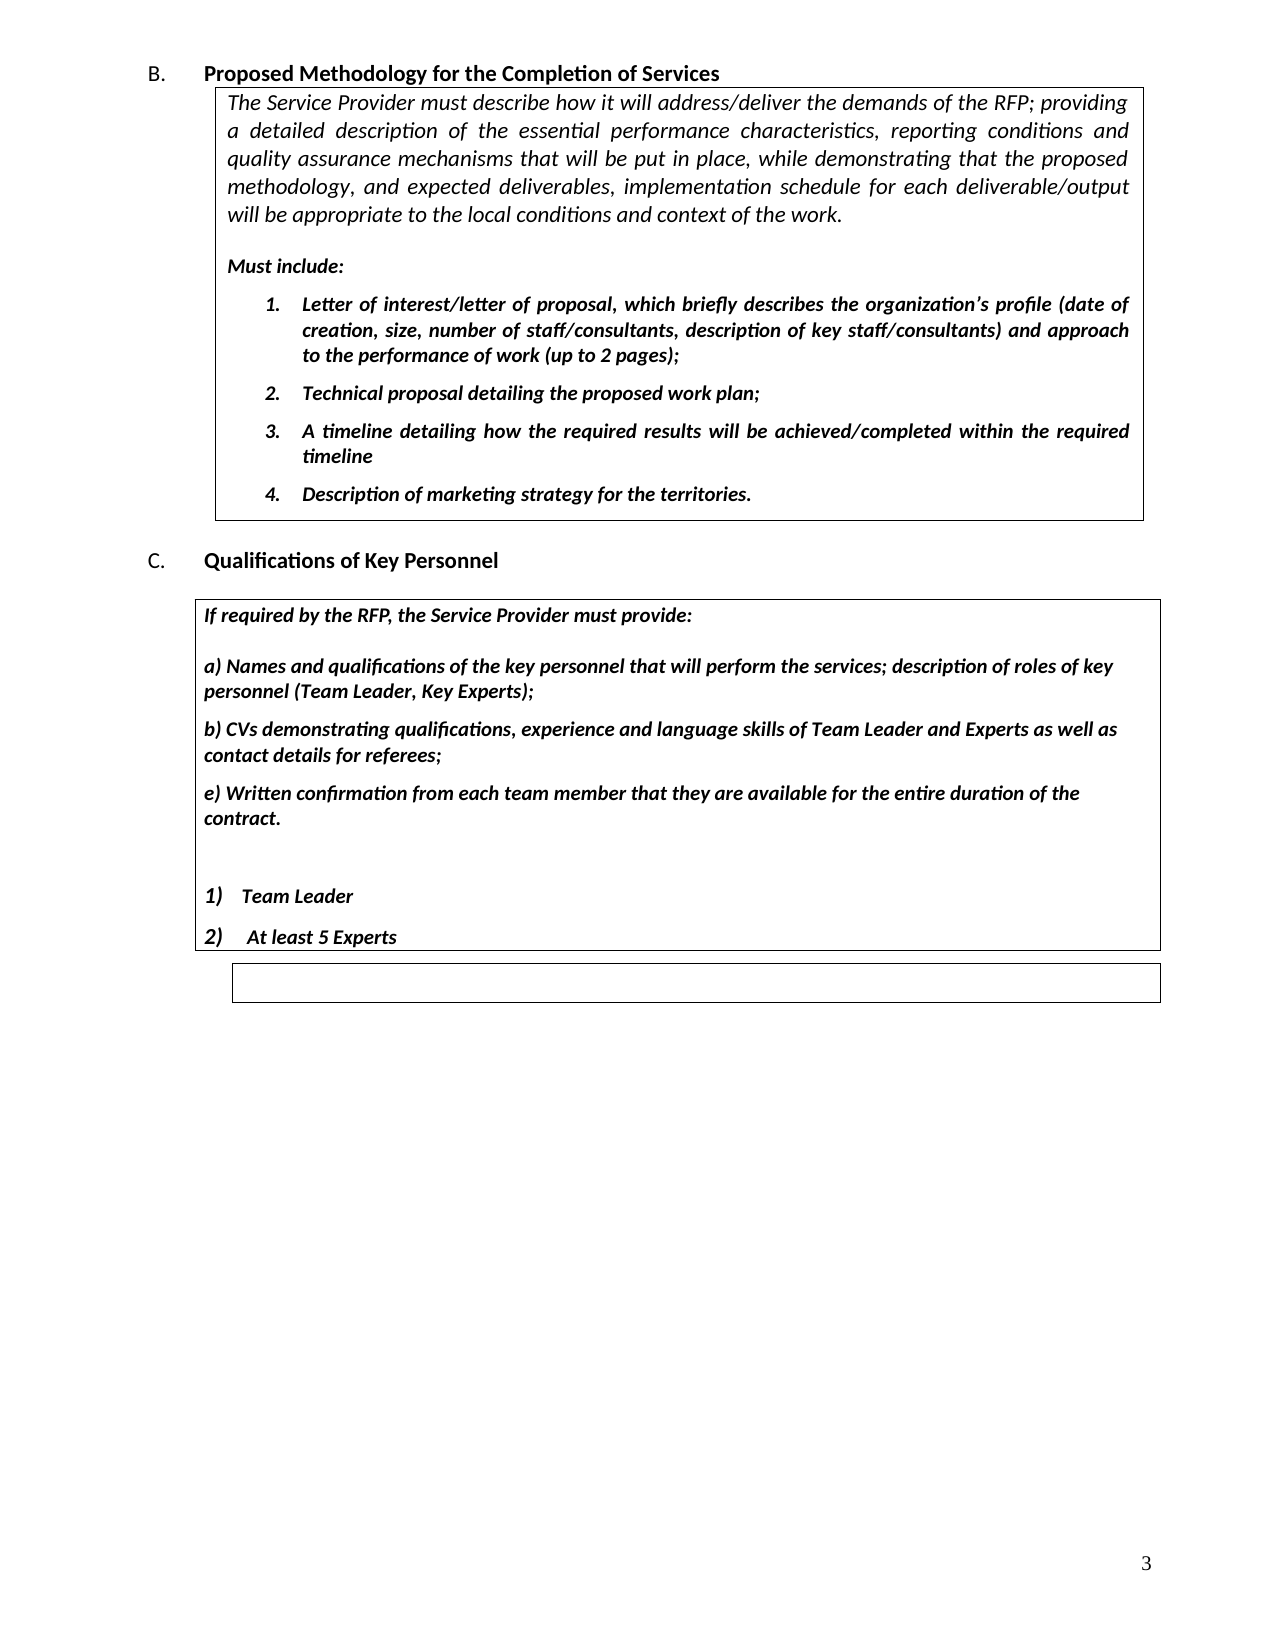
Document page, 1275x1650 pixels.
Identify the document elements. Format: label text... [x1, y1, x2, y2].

text а) Names and qualifications of the key personnel that will perform the services; description of roles of key personnel (Team Leader, Key Experts); [196, 650, 1160, 704]
text e) Written confirmation from each team member that they are available for the entire duration of the contract. [196, 777, 1160, 831]
text If required by the RFP, the Service Provider must provide: [196, 600, 1160, 628]
list Team Leader [196, 878, 1160, 909]
list At least 5 Experts [196, 919, 1160, 950]
list Proposed Methodology for the Completion of Services [148, 59, 1152, 87]
text b) CVs demonstrating qualifications, experience and language skills of Team Leader and Experts as well as contact details for referees; [196, 713, 1160, 767]
list Qualifications of Key Personnel [148, 546, 1152, 574]
table_header The Service Provider must describe how it will address/deliver the demands of the RFP; providing a detailed description of the essential performance characteristics, reporting conditions and quality assurance mechanisms that will be put in place, while demonstrating that the proposed methodology, and expected deliverables, implementation schedule for each deliverable/output will be appropriate to the local conditions and context of the work. Must include: Letter of interest/letter of proposal, which briefly describes the organization’s profile (date of creation, size, number of staff/consultants, description of key staff/consultants) and approach to the performance of work (up to 2 pages); Technical proposal detailing the proposed work plan; A timeline detailing how the required results will be achieved/completed within the required timeline Description of marketing strategy for the territories. [216, 88, 1143, 519]
